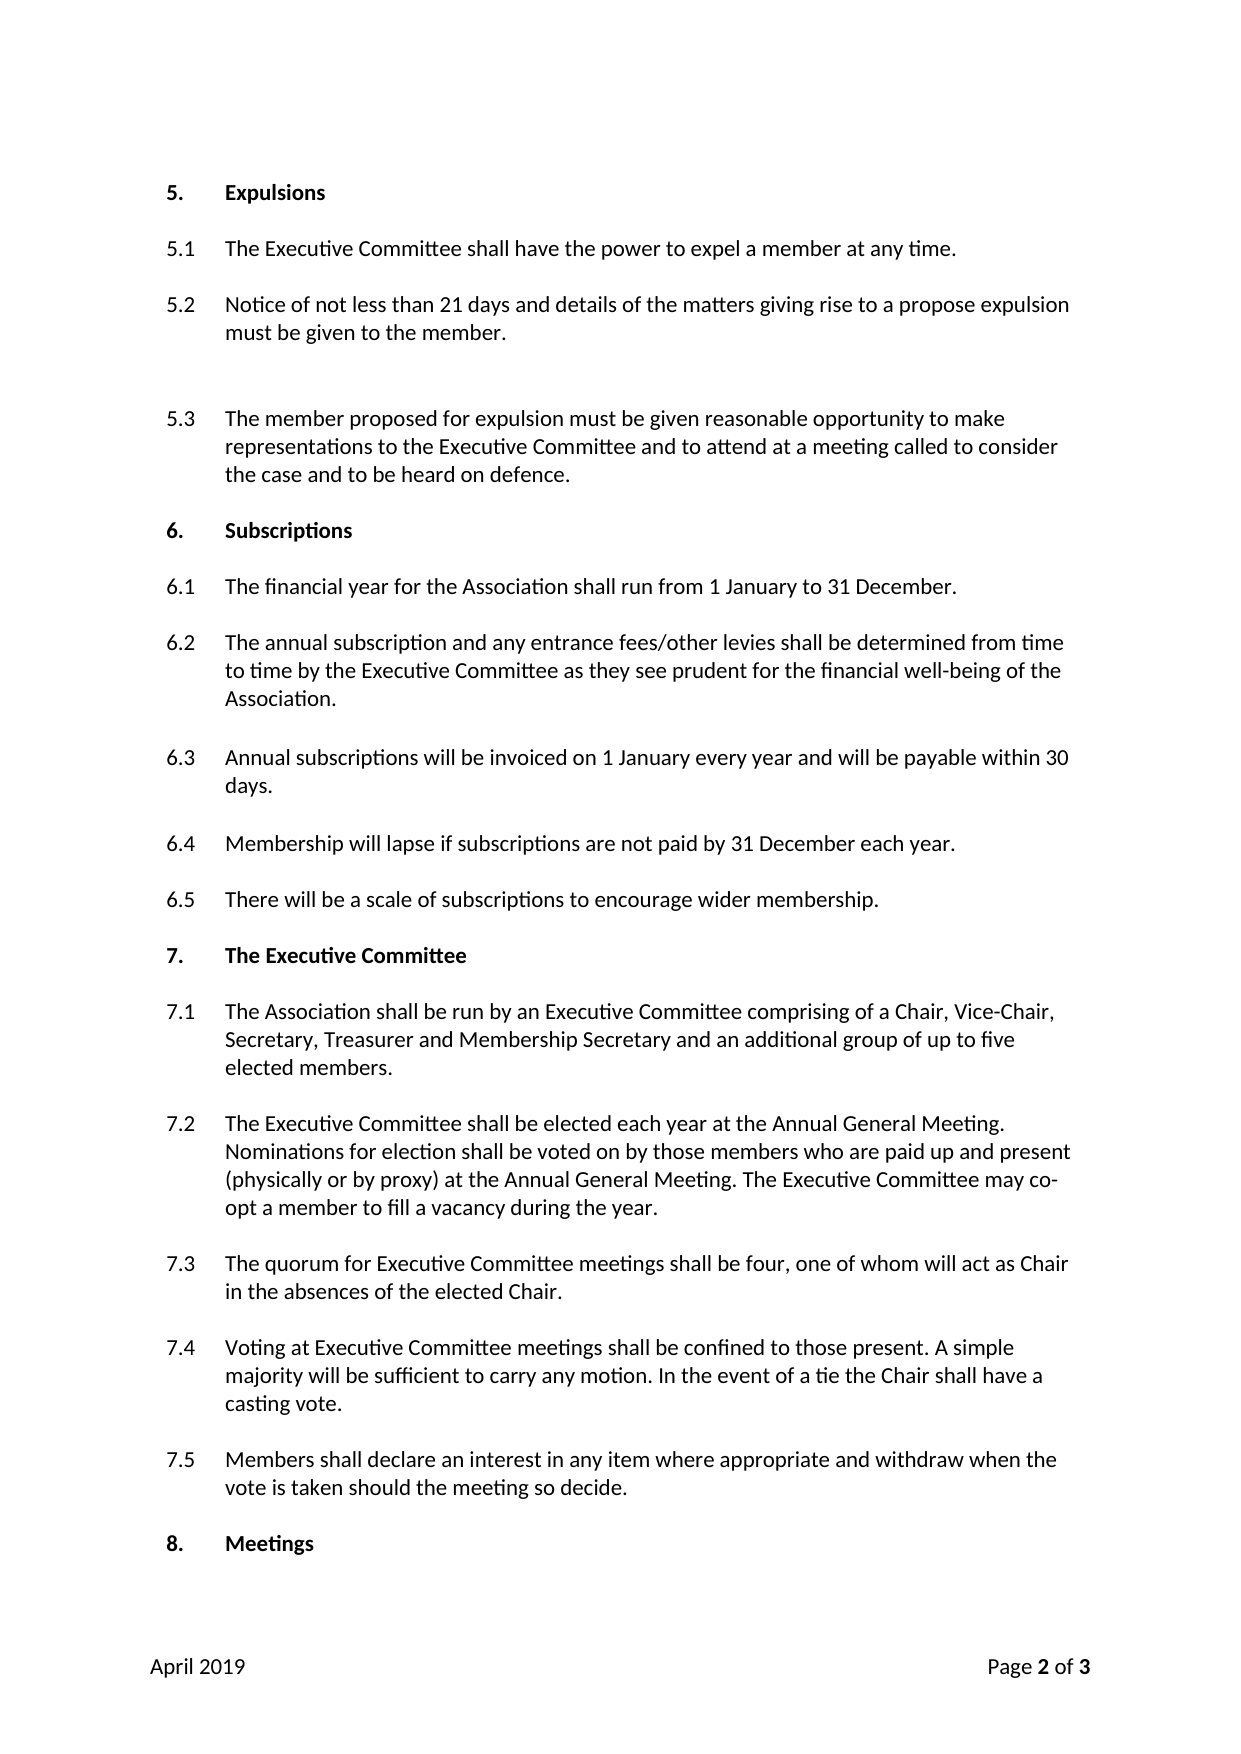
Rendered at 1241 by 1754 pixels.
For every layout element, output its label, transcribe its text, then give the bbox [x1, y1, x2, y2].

list The Executive Committee [166, 941, 1090, 969]
list Annual subscriptions will be invoiced on 1 January every year and will be payable within 30 days. [166, 743, 1090, 799]
list Voting at Executive Committee meetings shall be confined to those present. A simple majority will be sufficient to carry any motion. In the event of a tie the Chair shall have a casting vote. [166, 1333, 1090, 1417]
list Notice of not less than 21 days and details of the matters giving rise to a propose expulsion must be given to the member. [166, 290, 1090, 346]
list The quorum for Executive Committee meetings shall be four, one of whom will act as Chair in the absences of the elected Chair. [166, 1249, 1090, 1305]
list The annual subscription and any entrance fees/other levies shall be determined from time to time by the Executive Committee as they see prudent for the financial well-being of the Association. [166, 628, 1090, 713]
list Membership will lapse if subscriptions are not paid by 31 December each year. [166, 829, 1090, 857]
list The member proposed for expulsion must be given reasonable opportunity to make representations to the Executive Committee and to attend at a meeting called to consider the case and to be heard on defence. [166, 404, 1090, 488]
list Members shall declare an interest in any item where appropriate and withdraw when the vote is taken should the meeting so decide. [166, 1446, 1090, 1502]
list Subscriptions [166, 516, 1090, 544]
list The Executive Committee shall have the power to expel a member at any time. [166, 234, 1090, 262]
list The financial year for the Association shall run from 1 January to 31 December. [166, 572, 1090, 601]
list Meetings [166, 1529, 1090, 1558]
list Expulsions [166, 178, 1090, 206]
list The Association shall be run by an Executive Committee comprising of a Chair, Vice-Chair, Secretary, Treasurer and Membership Secretary and an additional group of up to five elected members. [166, 997, 1090, 1081]
list There will be a scale of subscriptions to encourage wider membership. [166, 885, 1090, 913]
list The Executive Committee shall be elected each year at the Annual General Meeting. Nominations for election shall be voted on by those members who are paid up and present (physically or by proxy) at the Annual General Meeting. The Executive Committee may co-opt a member to fill a vacancy during the year. [166, 1109, 1090, 1221]
